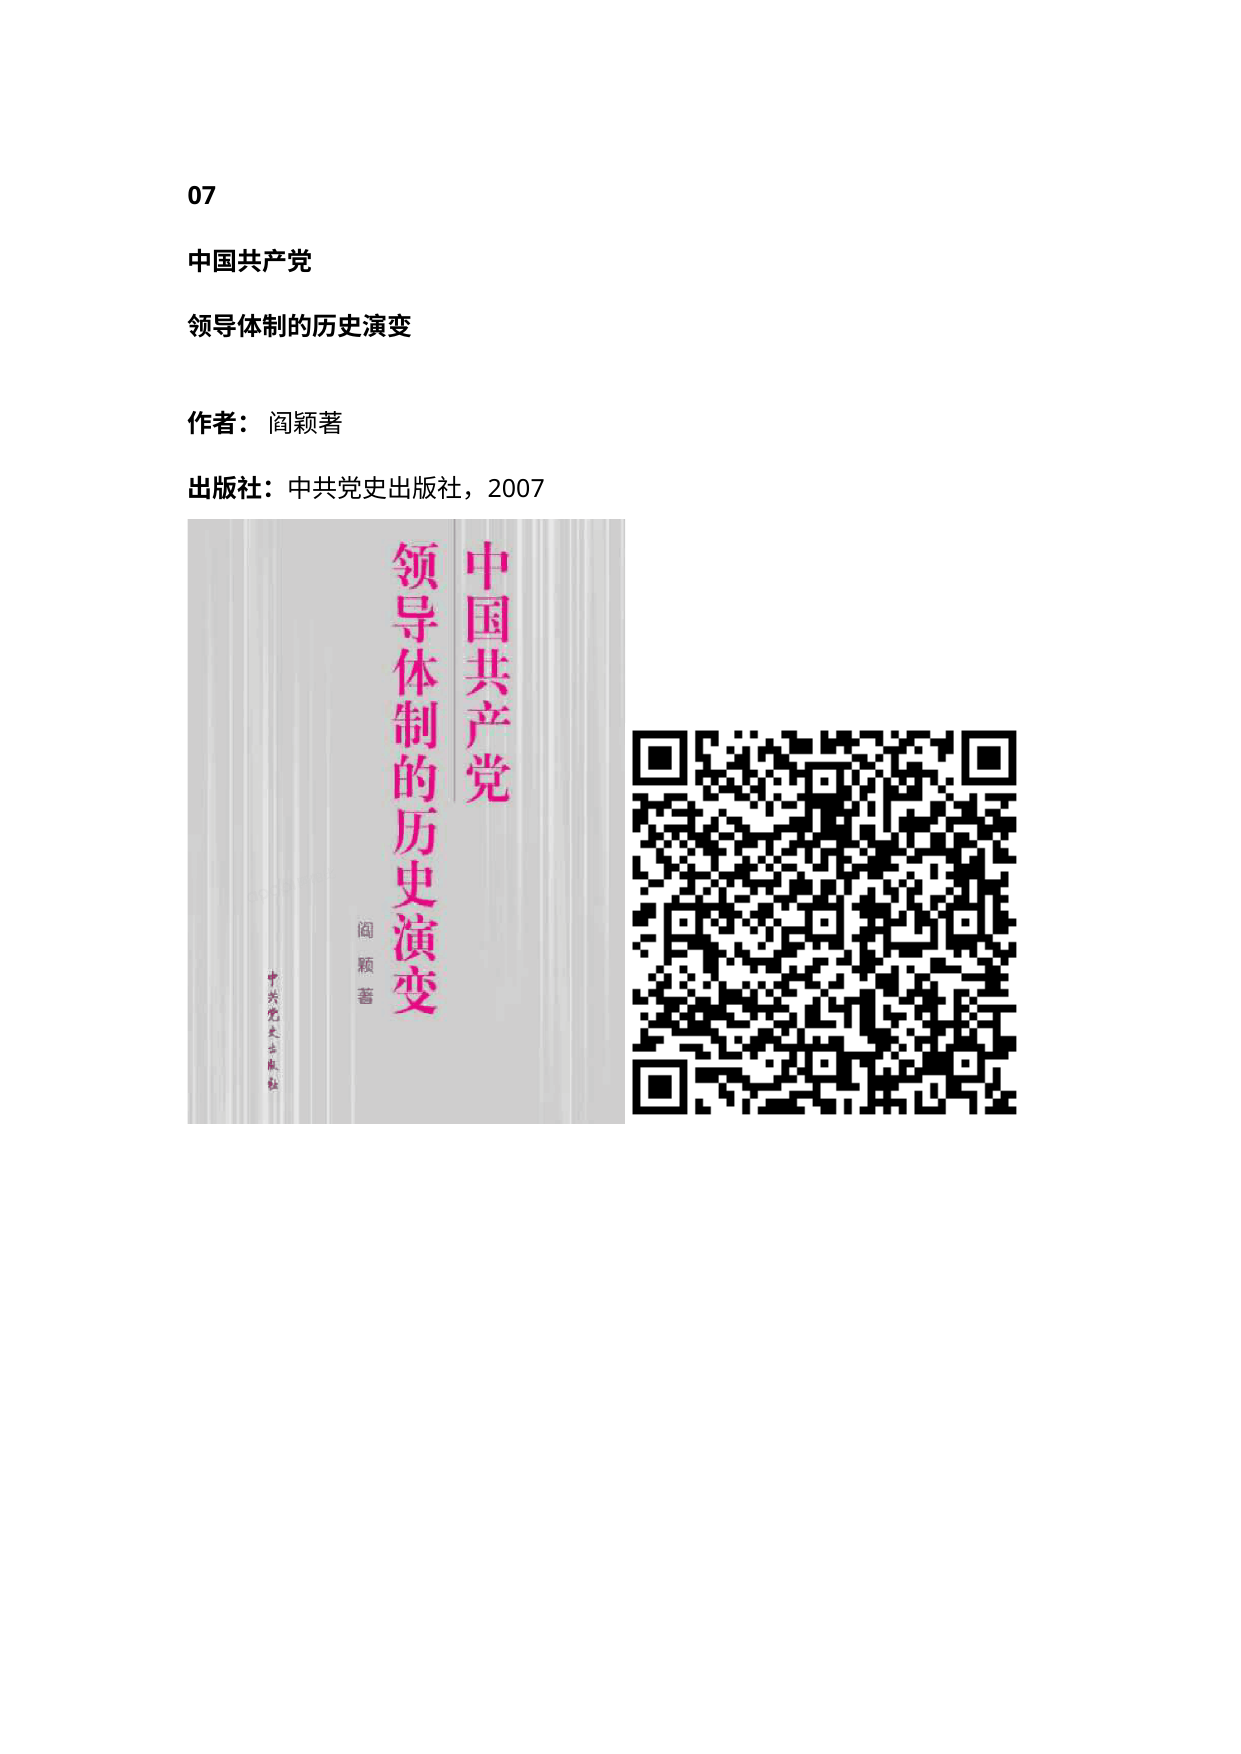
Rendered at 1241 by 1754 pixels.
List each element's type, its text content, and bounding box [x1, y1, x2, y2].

text 领导体制的历史演变 [187, 292, 1053, 357]
text 07 [187, 162, 1053, 227]
text 中国共产党 [187, 227, 1053, 292]
text 出版社：中共党史出版社，2007 [187, 454, 1053, 519]
text 作者： 阎颖著 [187, 389, 1053, 454]
picture [187, 519, 1026, 1124]
